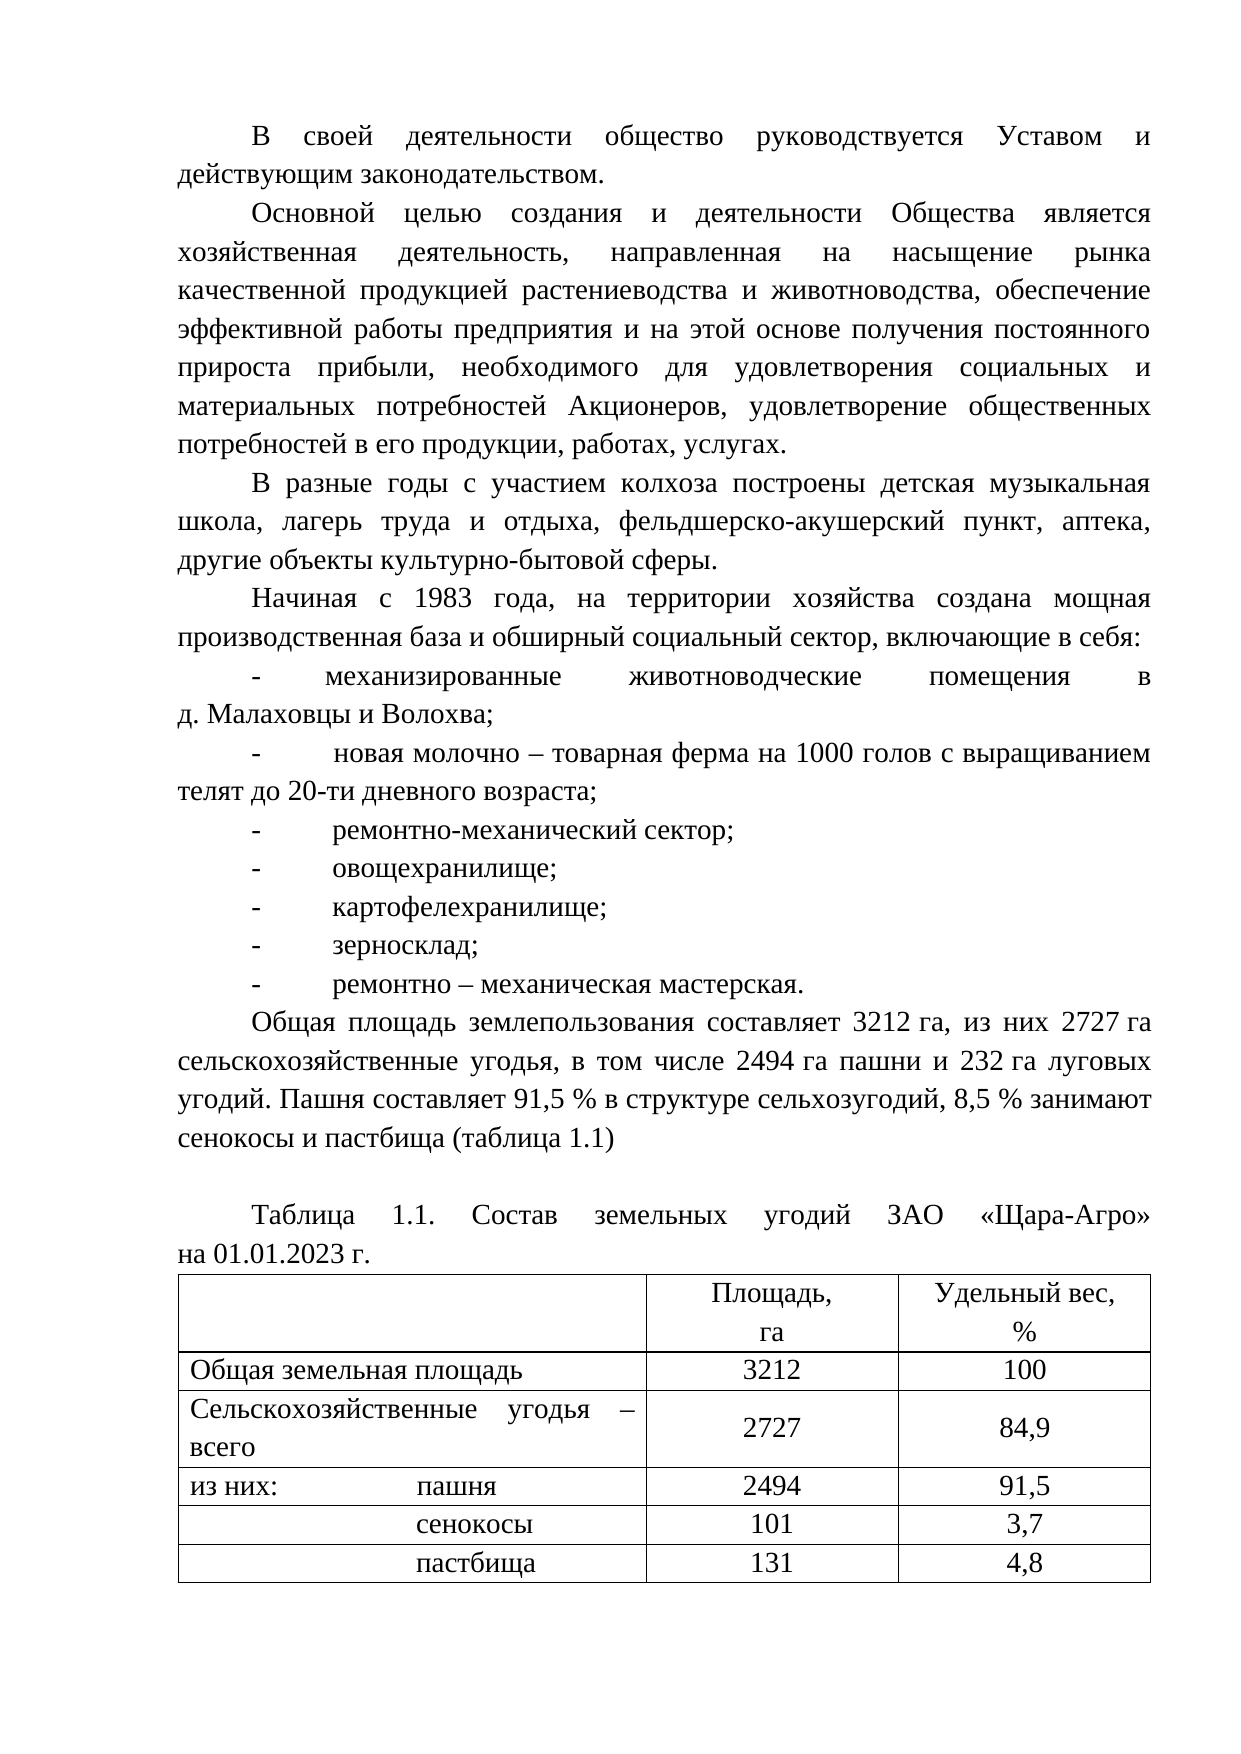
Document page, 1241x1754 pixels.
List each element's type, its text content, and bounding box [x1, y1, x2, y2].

list ремонтно – механическая мастерская. [177, 966, 1152, 999]
table_cell 91,5 [899, 1468, 1150, 1505]
text Таблица 1.1. Состав земельных угодий ЗАО «Щара-Агро» на 01.01.2023 г. [177, 1197, 1152, 1269]
text В разные годы с участием колхоза построены детская музыкальная школа, лагерь труда и отдыха, фельдшерско-акушерский пункт, аптека, другие объекты культурно-бытовой сферы. [177, 465, 1152, 576]
list ремонтно-механический сектор; [177, 812, 1152, 845]
table_cell 2727 [647, 1391, 898, 1467]
table_cell 3,7 [899, 1506, 1150, 1544]
text В своей деятельности общество руководствуется Уставом и действующим законодательством. [177, 118, 1152, 190]
table_cell 84,9 [899, 1391, 1150, 1467]
table_cell пастбища [179, 1545, 646, 1582]
table_header [179, 1275, 646, 1351]
table_cell 101 [647, 1506, 898, 1544]
list зерносклад; [177, 927, 1152, 961]
table_header Удельный вес, % [899, 1275, 1150, 1351]
list новая молочно – товарная ферма на 1000 голов с выращиванием телят до 20-ти дневного возраста; [177, 735, 1152, 807]
table_cell сенокосы [179, 1506, 646, 1544]
table_cell 2494 [647, 1468, 898, 1505]
text Основной целью создания и деятельности Общества является хозяйственная деятельность, направленная на насыщение рынка качественной продукцией растениеводства и животноводства, обеспечение эффективной работы предприятия и на этой основе получения постоянного прироста прибыли, необходимого для удовлетворения социальных и материальных потребностей Акционеров, удовлетворение общественных потребностей в его продукции, работах, услугах. [177, 195, 1152, 460]
table_header Площадь, га [647, 1275, 898, 1351]
text Начиная с 1983 года, на территории хозяйства создана мощная производственная база и обширный социальный сектор, включающие в себя: [177, 581, 1152, 653]
table_cell Сельскохозяйственные угодья – всего [179, 1391, 646, 1467]
text Общая площадь землепользования составляет 3212 га, из них 2727 га сельскохозяйственные угодья, в том числе 2494 га пашни и 232 га луговых угодий. Пашня составляет 91,5 % в структуре сельхозугодий, 8,5 % занимают сенокосы и пастбища (таблица 1.1) [177, 1004, 1152, 1154]
list картофелехранилище; [177, 889, 1152, 922]
table_cell из них: пашня [179, 1468, 646, 1505]
table_cell 100 [899, 1353, 1150, 1390]
list овощехранилище; [177, 850, 1152, 884]
table_cell 131 [647, 1545, 898, 1582]
table_cell 4,8 [899, 1545, 1150, 1582]
table_cell Общая земельная площадь [179, 1353, 646, 1390]
list механизированные животноводческие помещения в д. Малаховцы и Волохва; [177, 658, 1152, 730]
table_cell 3212 [647, 1353, 898, 1390]
